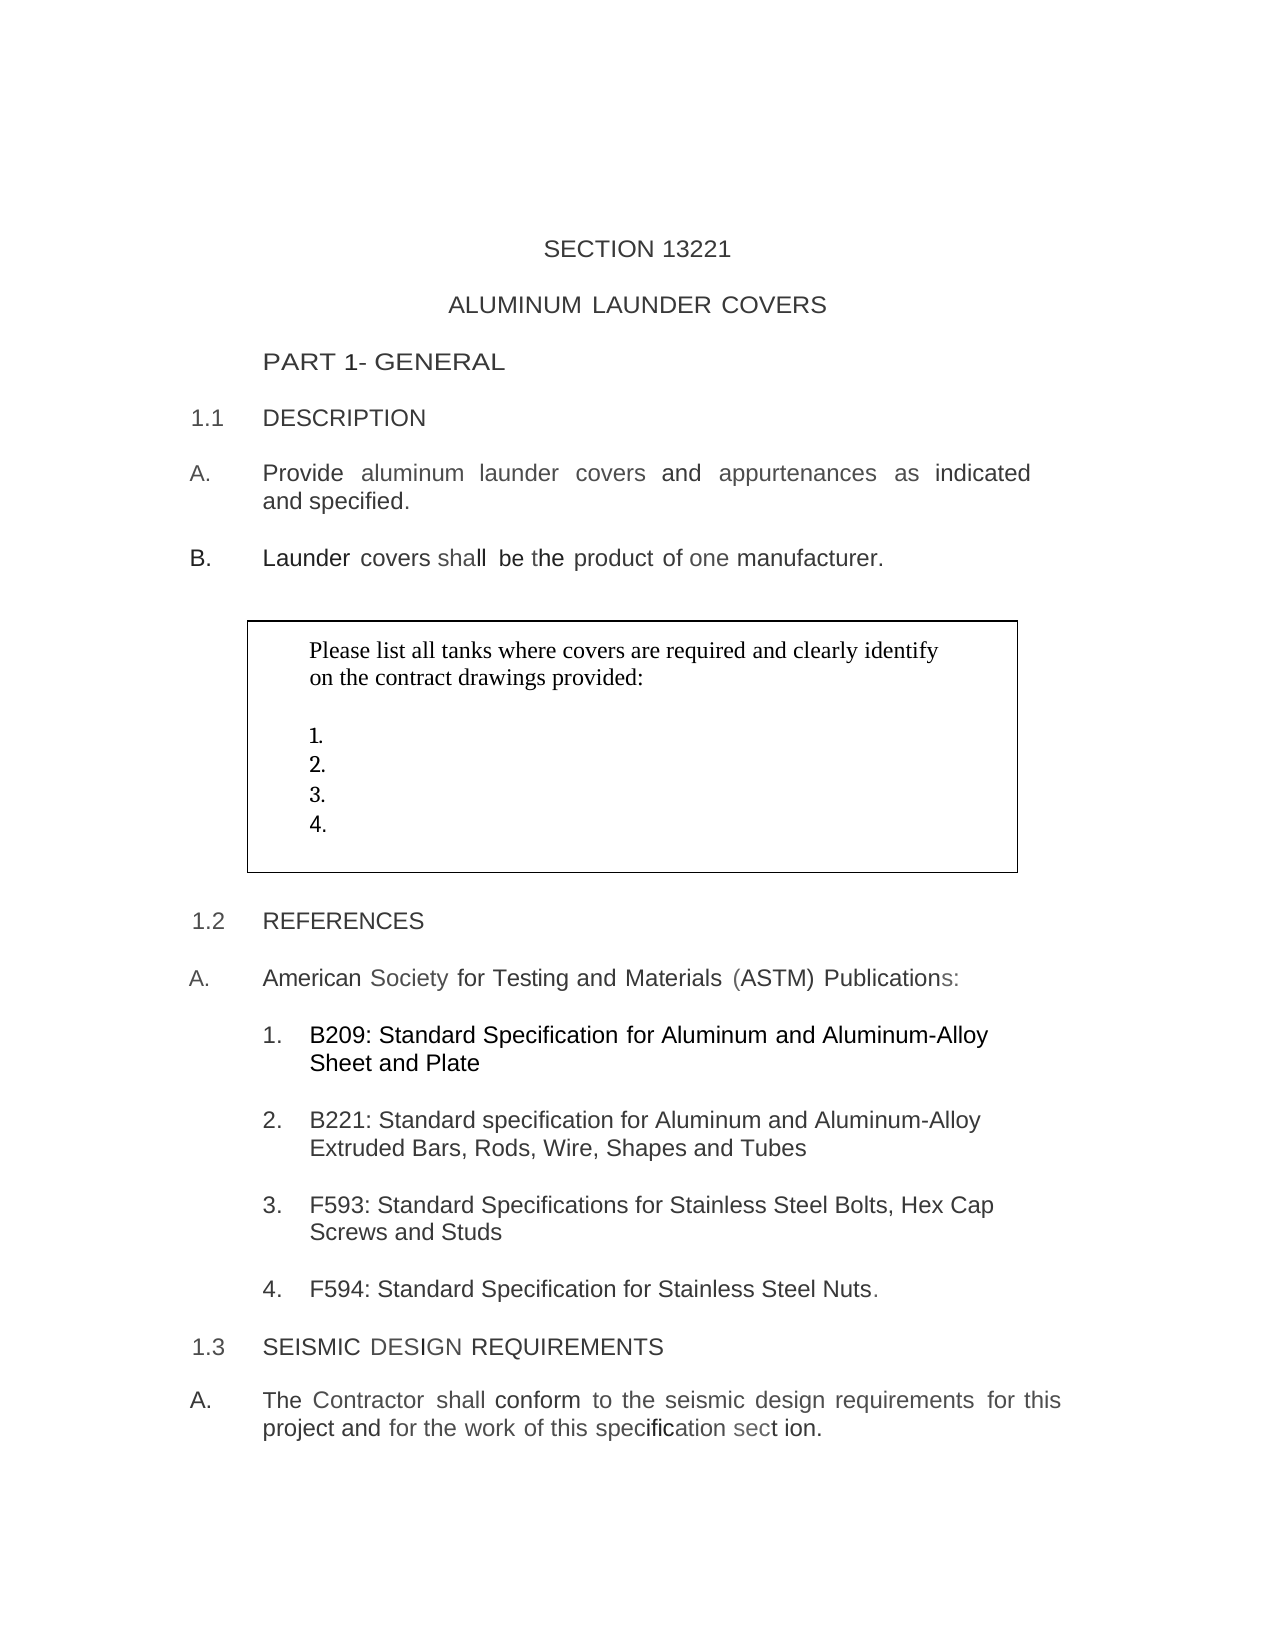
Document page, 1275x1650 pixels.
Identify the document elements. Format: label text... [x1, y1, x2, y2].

list B209: Standard Specification for Aluminum and Aluminum-Alloy Sheet and Plate [262, 1021, 1012, 1077]
list F593: Standard Specifications for Stainless Steel Bolts, Hex Cap Screws and Studs [262, 1191, 1022, 1246]
list F594: Standard Specification for Stainless Steel Nuts. [262, 1275, 890, 1303]
text ALUMINUM LAUNDER COVERS [262, 291, 1012, 318]
list B221: Standard specification for Aluminum and Aluminum-Alloy Extruded Bars, Rods, Wire, Shapes and Tubes [262, 1106, 1022, 1162]
text PART 1- GENERAL [262, 347, 1087, 375]
list DESCRIPTION [191, 404, 1087, 432]
list The Contractor shall conform to the seismic design requirements for this project and for the work of this specification sect ion. [189, 1386, 1087, 1441]
list REFERENCES [192, 907, 1087, 935]
text SECTION 13221 [262, 235, 1012, 263]
list American Society for Testing and Materials (ASTM) Publications: [188, 964, 1087, 992]
list SEISMIC DESIGN REQUIREMENTS [192, 1333, 1087, 1360]
text A. Provide aluminum launder covers and appurtenances as indicated and specified. [189, 459, 1031, 515]
text B. Launder covers shall be the product of one manufacturer. [189, 544, 890, 571]
